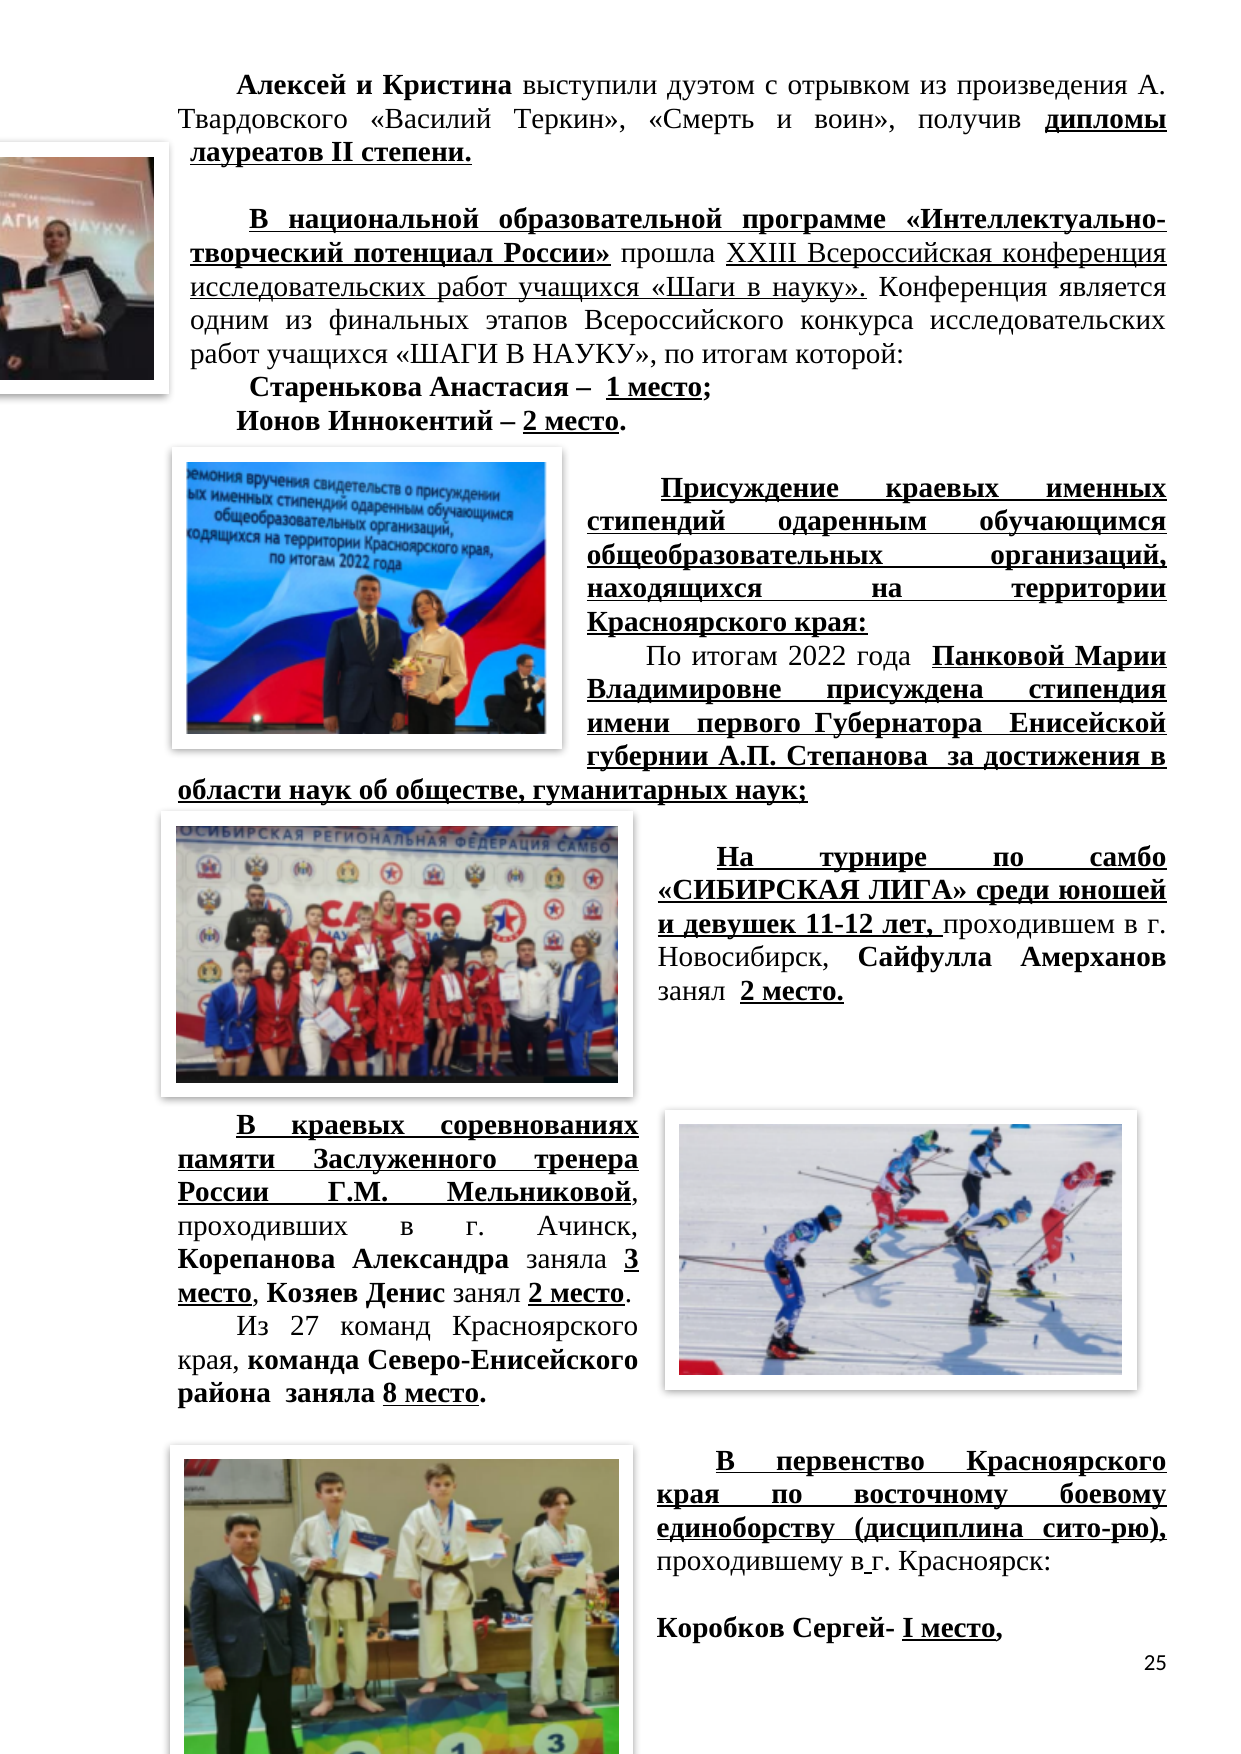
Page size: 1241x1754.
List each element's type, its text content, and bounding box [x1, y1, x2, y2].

picture [184, 1577, 619, 1610]
text По итогам 2022 года Панковой Марии Владимировне присуждена стипендия имени первого Губернатора Енисейской губернии А.П. Степанова за достижения в области наук об обществе, гуманитарных наук; [177, 638, 1167, 805]
picture [0, 157, 154, 380]
text Присуждение краевых именных стипендий одаренным обучающимся общеобразовательных организаций, находящихся на территории Красноярского края: [177, 470, 1167, 638]
text В краевых соревнованиях памяти Заслуженного тренера России Г.М. Мельниковой, проходивших в г. Ачинск, Корепанова Александра заняла 3 место, Козяев Денис занял 2 место. [177, 1107, 1167, 1308]
text Ионов Иннокентий – 2 место. [177, 403, 1167, 436]
picture [184, 1644, 619, 1754]
text В первенство Красноярского края по восточному боевому единоборству (дисциплина сито-рю), проходившему в г. Красноярск: [177, 1443, 1167, 1577]
text Коробков Сергей- I место, [177, 1610, 1167, 1644]
picture [186, 462, 547, 470]
text Алексей и Кристина выступили дуэтом с отрывком из произведения А. Твардовского «Василий Теркин», «Смерть и воин», получив дипломы лауреатов II степени. [177, 67, 1167, 168]
text В национальной образовательной программе «Интеллектуально-творческий потенциал России» прошла XXIII Всероссийская конференция исследовательских работ учащихся «Шаги в науку». Конференция является одним из финальных этапов Всероссийского конкурса исследовательских работ учащихся «ШАГИ В НАУКУ», по итогам которой: [177, 202, 1167, 369]
text На турнире по самбо «СИБИРСКАЯ ЛИГА» среди юношей и девушек 11-12 лет, проходившем в г. Новосибирск, Сайфулла Амерханов занял 2 место. [177, 839, 1167, 1007]
text Из 27 команд Красноярского края, команда Северо-Енисейского района заняла 8 место. [177, 1308, 1167, 1409]
picture [176, 826, 618, 1083]
text Старенькова Анастасия – 1 место; [177, 369, 1167, 403]
